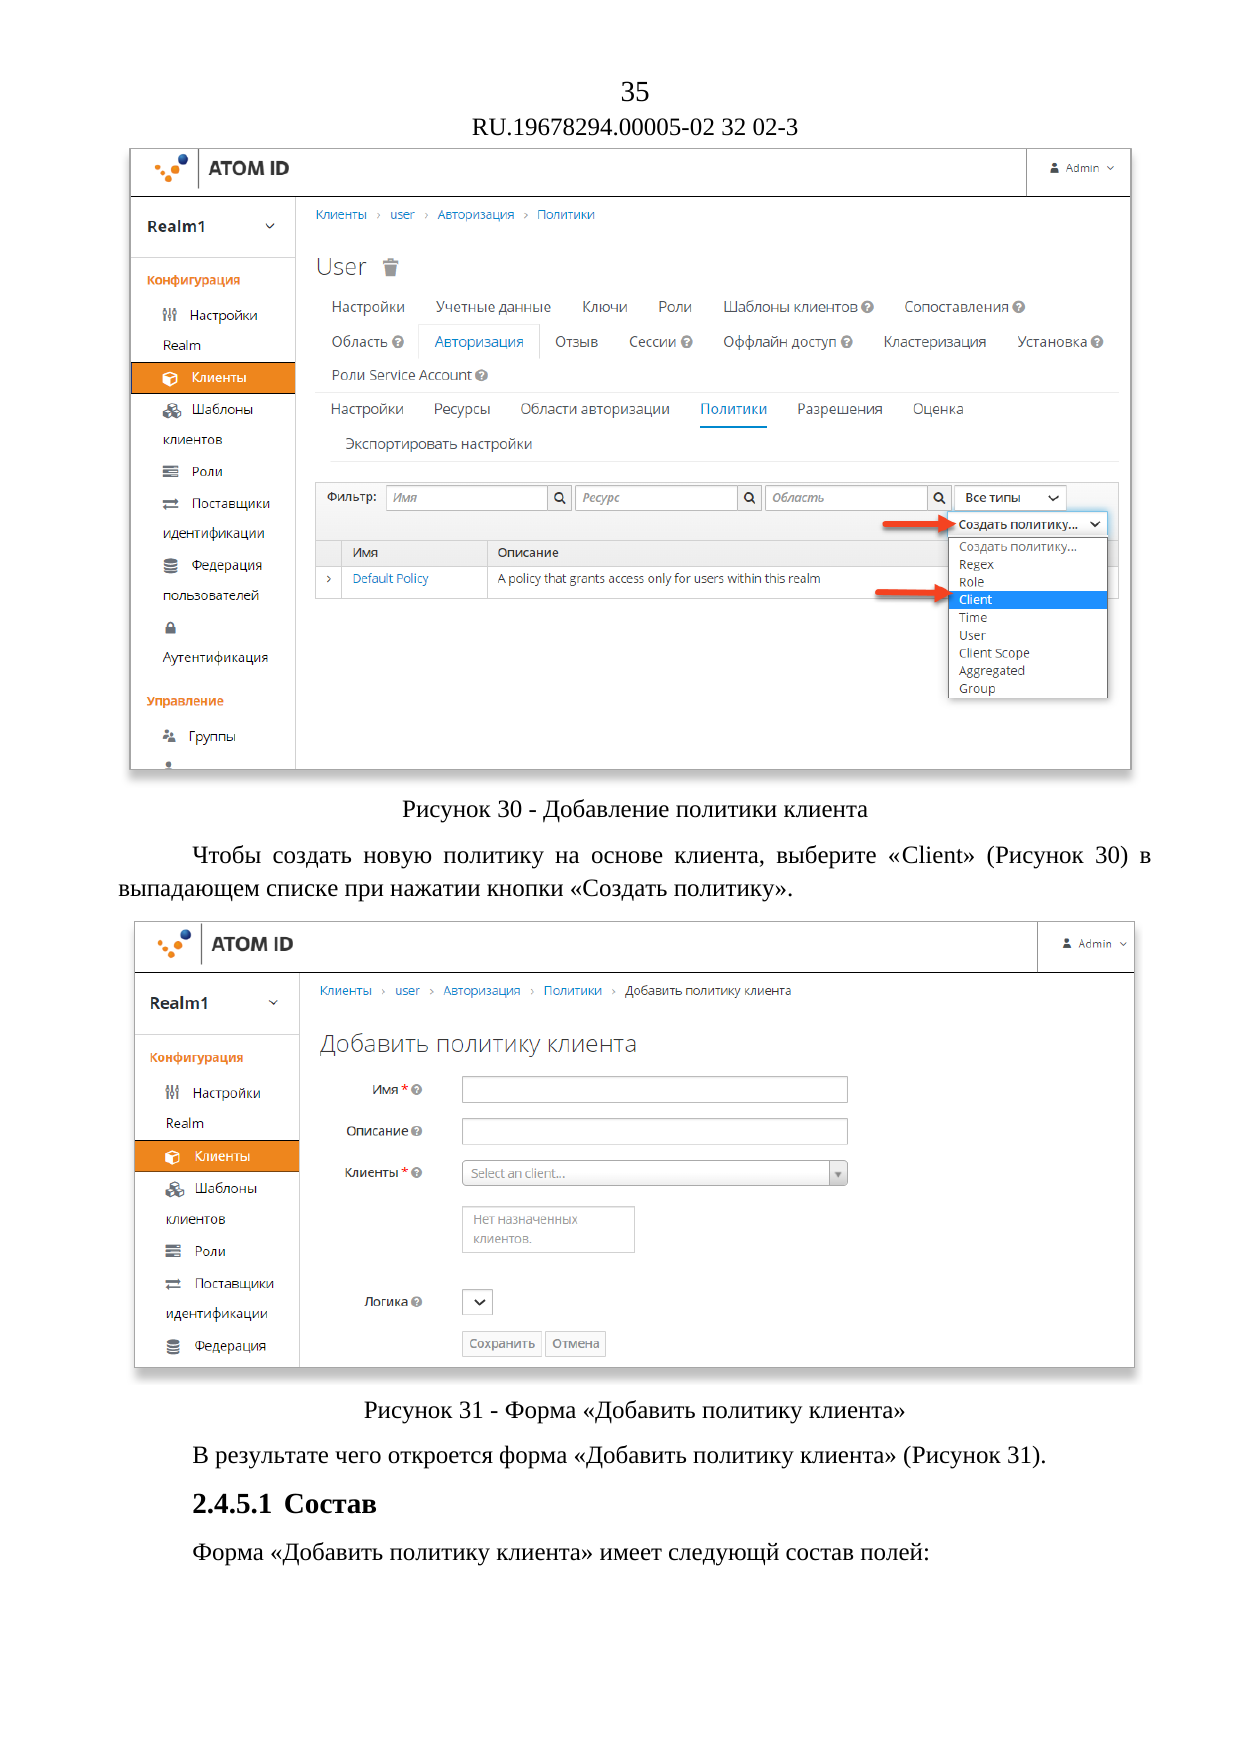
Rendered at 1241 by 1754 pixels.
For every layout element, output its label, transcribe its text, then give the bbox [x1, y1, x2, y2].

picture [135, 922, 1134, 1367]
text В результате чего откроется форма «Добавить политику клиента» (Рисунок 31). [118, 1440, 1152, 1469]
text Состав [118, 1486, 1152, 1519]
text Форма «Добавить политику клиента» имеет следующй состав полей: [118, 1537, 1152, 1566]
text Рисунок 31 - Форма «Добавить политику клиента» [118, 1395, 1152, 1423]
picture [131, 149, 1130, 769]
text Рисунок 30 - Добавление политики клиента [118, 794, 1152, 823]
text Чтобы создать новую политику на основе клиента, выберите «Client» (Рисунок 30) в выпадающем списке при нажатии кнопки «Создать политику». [118, 840, 1152, 902]
